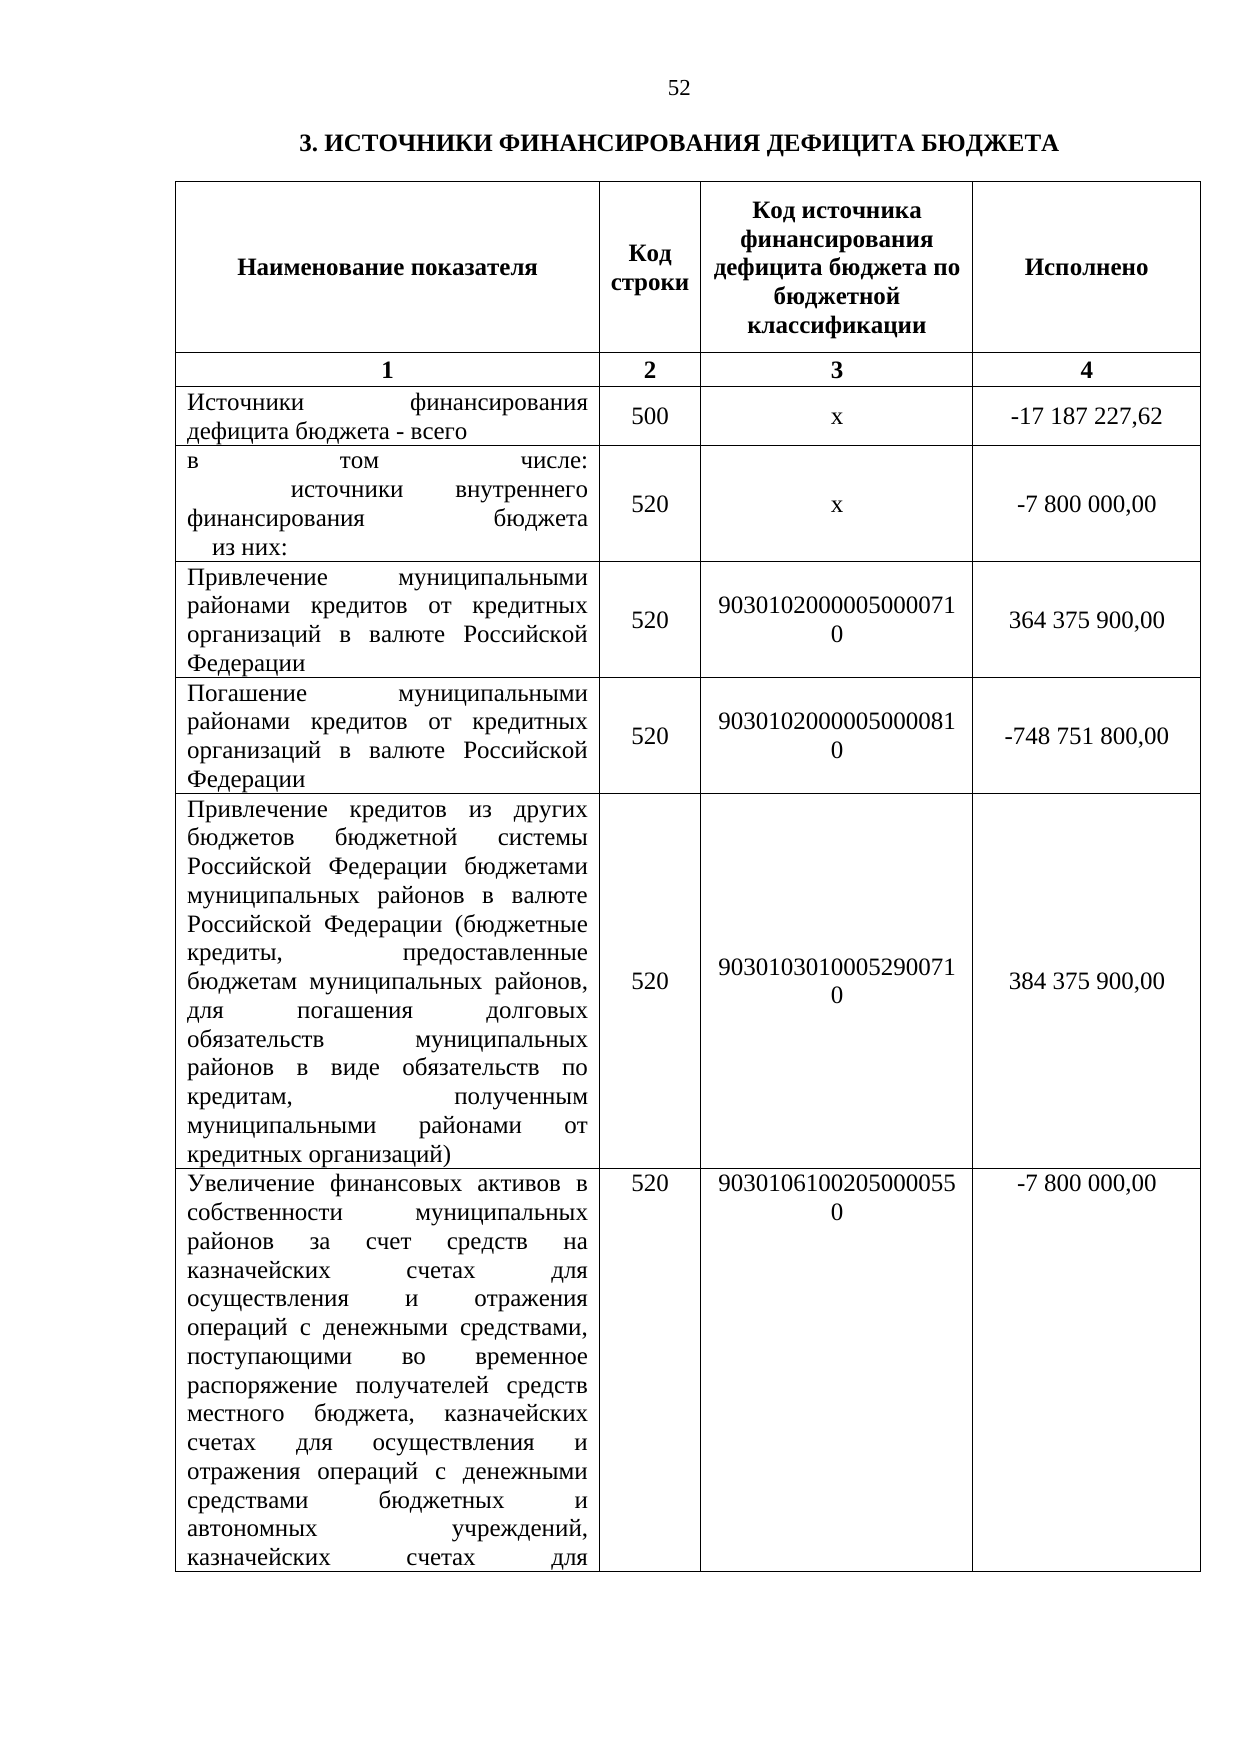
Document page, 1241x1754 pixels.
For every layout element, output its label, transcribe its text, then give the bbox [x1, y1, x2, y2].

table_cell -7 800 000,00 [973, 1169, 1200, 1571]
table_cell Источники финансирования дефицита бюджета - всего [176, 387, 599, 444]
table_cell 520 [600, 678, 700, 793]
table_cell Привлечение кредитов из других бюджетов бюджетной системы Российской Федерации бюджетами муниципальных районов в валюте Российской Федерации (бюджетные кредиты, предоставленные бюджетам муниципальных районов, для погашения долговых обязательств муниципальных районов в виде обязательств по кредитам, полученным муниципальными районами от кредитных организаций) [176, 794, 599, 1167]
table_cell 90301020000050000710 [701, 562, 972, 677]
table_cell 90301061002050000550 [701, 1169, 972, 1571]
table_cell x [701, 446, 972, 561]
table_cell 520 [600, 1169, 700, 1571]
table_header Код строки [600, 182, 700, 352]
table_cell 520 [600, 446, 700, 561]
table_cell 90301030100052900710 [701, 794, 972, 1167]
table_cell -7 800 000,00 [973, 446, 1200, 561]
table_header Наименование показателя [176, 182, 599, 352]
table_cell 500 [600, 387, 700, 444]
table_header Код источника финансирования дефицита бюджета по бюджетной классификации [701, 182, 972, 352]
table_cell 364 375 900,00 [973, 562, 1200, 677]
table_cell x [701, 387, 972, 444]
table_cell 520 [600, 794, 700, 1167]
table_cell Привлечение муниципальными районами кредитов от кредитных организаций в валюте Российской Федерации [176, 562, 599, 677]
table_header Исполнено [973, 182, 1200, 352]
text 3. ИСТОЧНИКИ ФИНАНСИРОВАНИЯ ДЕФИЦИТА БЮДЖЕТА [177, 128, 1181, 157]
table_cell 520 [600, 562, 700, 677]
table_cell 3 [701, 353, 972, 386]
table_cell 90301020000050000810 [701, 678, 972, 793]
table_cell в том числе: источники внутреннего финансирования бюджета из них: [176, 446, 599, 561]
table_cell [176, 1169, 599, 1571]
table_cell -17 187 227,62 [973, 387, 1200, 444]
table_cell 2 [600, 353, 700, 386]
table_cell 1 [176, 353, 599, 386]
table_cell 4 [973, 353, 1200, 386]
table_cell -748 751 800,00 [973, 678, 1200, 793]
table_cell 384 375 900,00 [973, 794, 1200, 1167]
table_cell Погашение муниципальными районами кредитов от кредитных организаций в валюте Российской Федерации [176, 678, 599, 793]
